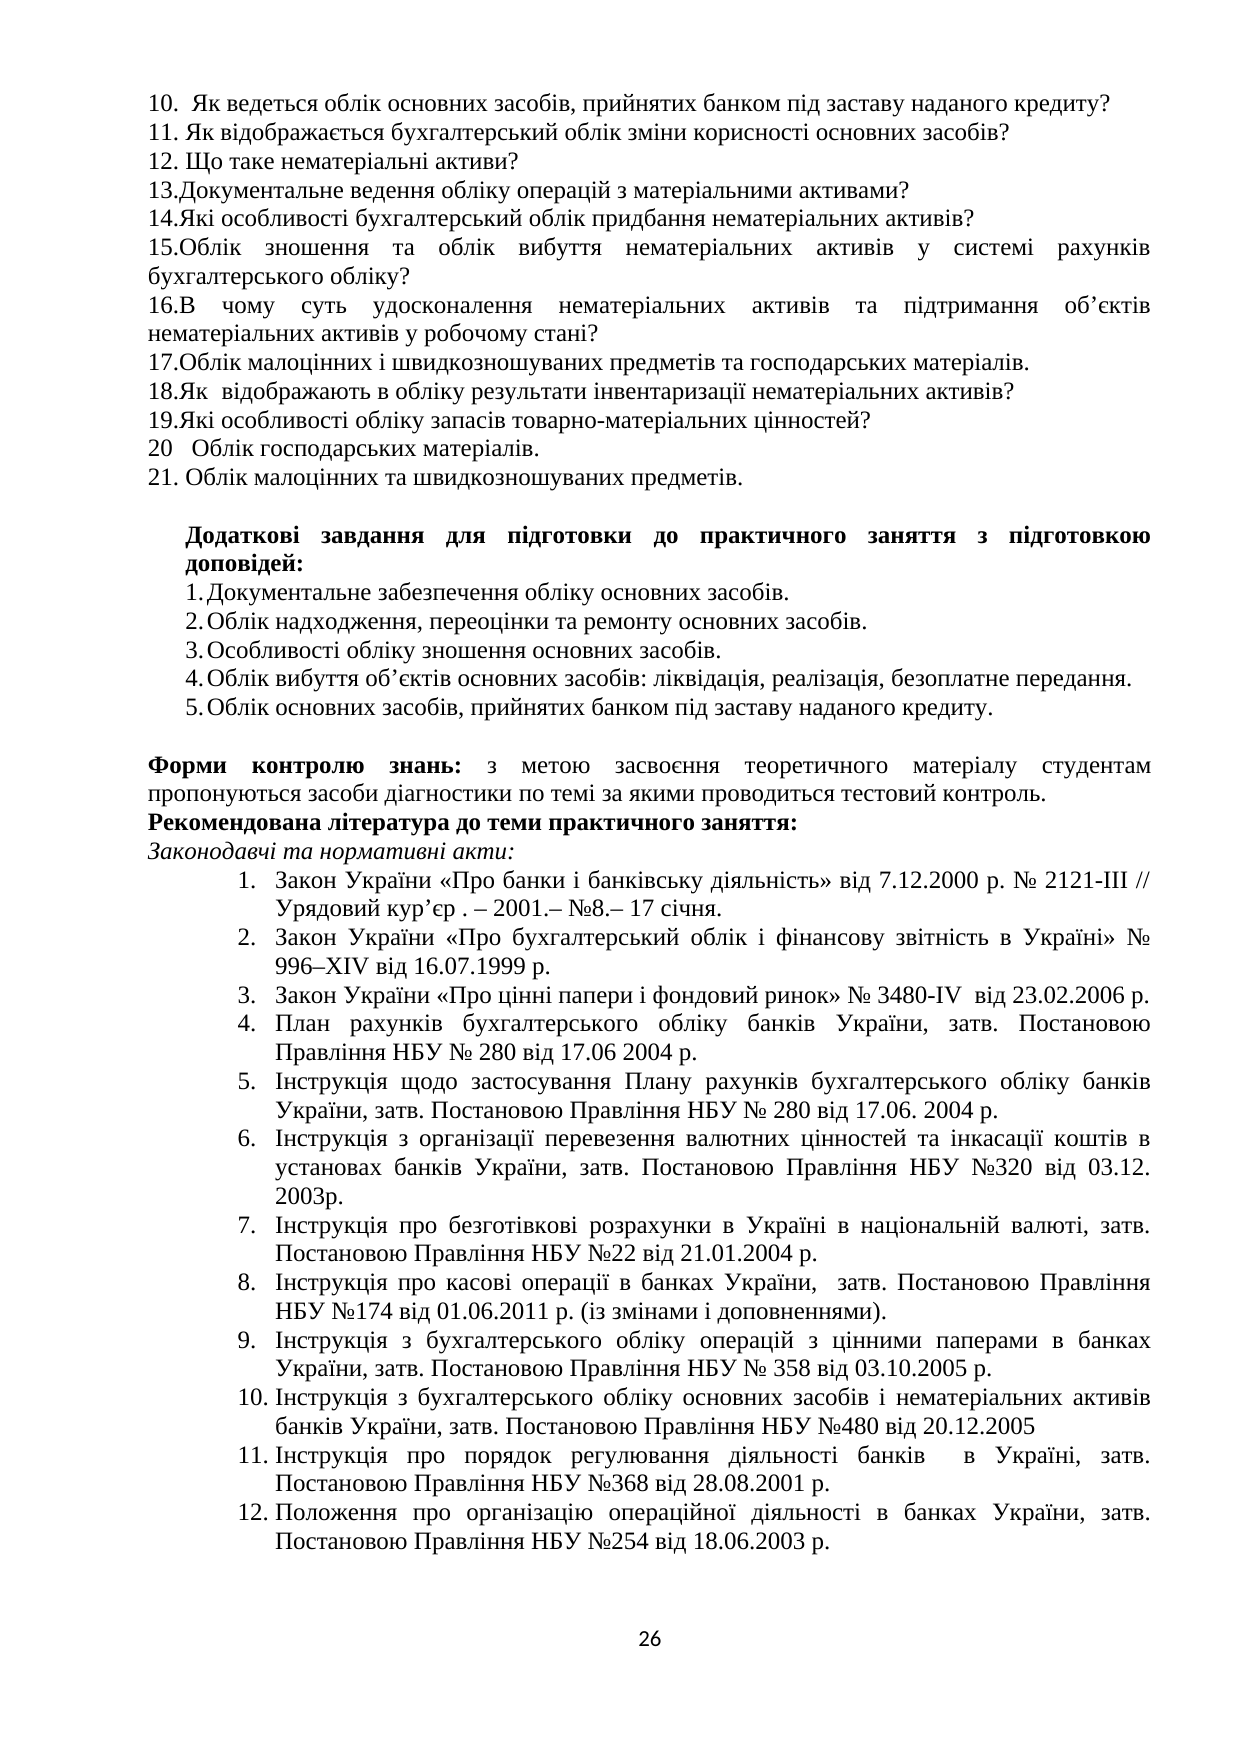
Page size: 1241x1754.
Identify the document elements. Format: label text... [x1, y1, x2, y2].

list Інструкція про касові операції в банках України, затв. Постановою Правління НБУ №174 від 01.06.2011 р. (із змінами і доповненнями). [237, 1267, 1152, 1325]
text 20 Облік господарських матеріалів. [148, 433, 1152, 462]
list План рахунків бухгалтерського обліку банків України, затв. Постановою Правління НБУ № 280 від 17.06 2004 р. [237, 1008, 1152, 1066]
text 10. Як ведеться облік основних засобів, прийнятих банком під заставу наданого кредиту? [148, 88, 1152, 117]
list Закон України «Про бухгалтерський облік і фінансову звітність в Україні» № 996–XIV від 16.07.1999 р. [237, 922, 1152, 980]
text 16.В чому суть удосконалення нематеріальних активів та підтримання об’єктів нематеріальних активів у робочому стані? [148, 290, 1152, 347]
text 19.Які особливості обліку запасів товарно-матеріальних цінностей? [148, 405, 1152, 433]
list Інструкція щодо застосування Плану рахунків бухгалтерського обліку банків України, затв. Постановою Правління НБУ № 280 від 17.06. 2004 р. [237, 1066, 1152, 1123]
list Інструкція про безготівкові розрахунки в Україні в національній валюті, затв. Постановою Правління НБУ №22 від 21.01.2004 р. [237, 1210, 1152, 1267]
list Особливості обліку зношення основних засобів. [185, 635, 1152, 663]
list Додаткові завдання для підготовки до практичного заняття з підготовкою доповідей: [185, 520, 1152, 577]
subtitle 18.Як відображають в обліку результати інвентаризації нематеріальних активів? [148, 376, 1152, 405]
text 13.Документальне ведення обліку операцій з матеріальними активами? [148, 175, 1152, 203]
subtitle 17.Облік малоцінних і швидкозношуваних предметів та господарських матеріалів. [148, 347, 1152, 376]
list Документальне забезпечення обліку основних засобів. [185, 577, 1152, 606]
list Облік вибуття об’єктів основних засобів: ліквідація, реалізація, безоплатне передання. [185, 663, 1152, 692]
text 12. Що таке нематеріальні активи? [148, 146, 1152, 175]
list Інструкція з бухгалтерського обліку операцій з цінними паперами в банках України, затв. Постановою Правління НБУ № 358 від 03.10.2005 р. [237, 1325, 1152, 1382]
list Облік надходження, переоцінки та ремонту основних засобів. [185, 606, 1152, 635]
list Положення про організацію операційної діяльності в банках України, затв. Постановою Правління НБУ №254 від 18.06.2003 р. [237, 1497, 1152, 1555]
text 21. Облік малоцінних та швидкозношуваних предметів. [148, 462, 1152, 491]
list Інструкція з бухгалтерського обліку основних засобів і нематеріальних активів банків України, затв. Постановою Правління НБУ №480 від 20.12.2005 [237, 1382, 1152, 1440]
text Законодавчі та нормативні акти: [148, 836, 1152, 865]
text 15.Облік зношення та облік вибуття нематеріальних активів у системі рахунків бухгалтерського обліку? [148, 232, 1152, 290]
text Рекомендована література до теми практичного заняття: [148, 807, 1152, 836]
list Інструкція з організації перевезення валютних цінностей та інкасації коштів в установах банків України, затв. Постановою Правління НБУ №320 від 03.12. 2003р. [237, 1123, 1152, 1210]
list Інструкція про порядок регулювання діяльності банків в Україні, затв. Постановою Правління НБУ №368 від 28.08.2001 р. [237, 1440, 1152, 1497]
text 14.Які особливості бухгалтерський облік придбання нематеріальних активів? [148, 203, 1152, 232]
list Закон України «Про банки і банківську діяльність» від 7.12.2000 р. № 2121-III // Урядовий кур’єр . – 2001.– №8.– 17 січня. [237, 865, 1152, 922]
text 11. Як відображається бухгалтерський облік зміни корисності основних засобів? [148, 117, 1152, 146]
text Форми контролю знань: з метою засвоєння теоретичного матеріалу студентам пропонуються засоби діагностики по темі за якими проводиться тестовий контроль. [148, 750, 1152, 807]
list Закон України «Про цінні папери і фондовий ринок» № 3480-IV від 23.02.2006 р. [237, 980, 1152, 1008]
list Облік основних засобів, прийнятих банком під заставу наданого кредиту. [185, 692, 1152, 721]
